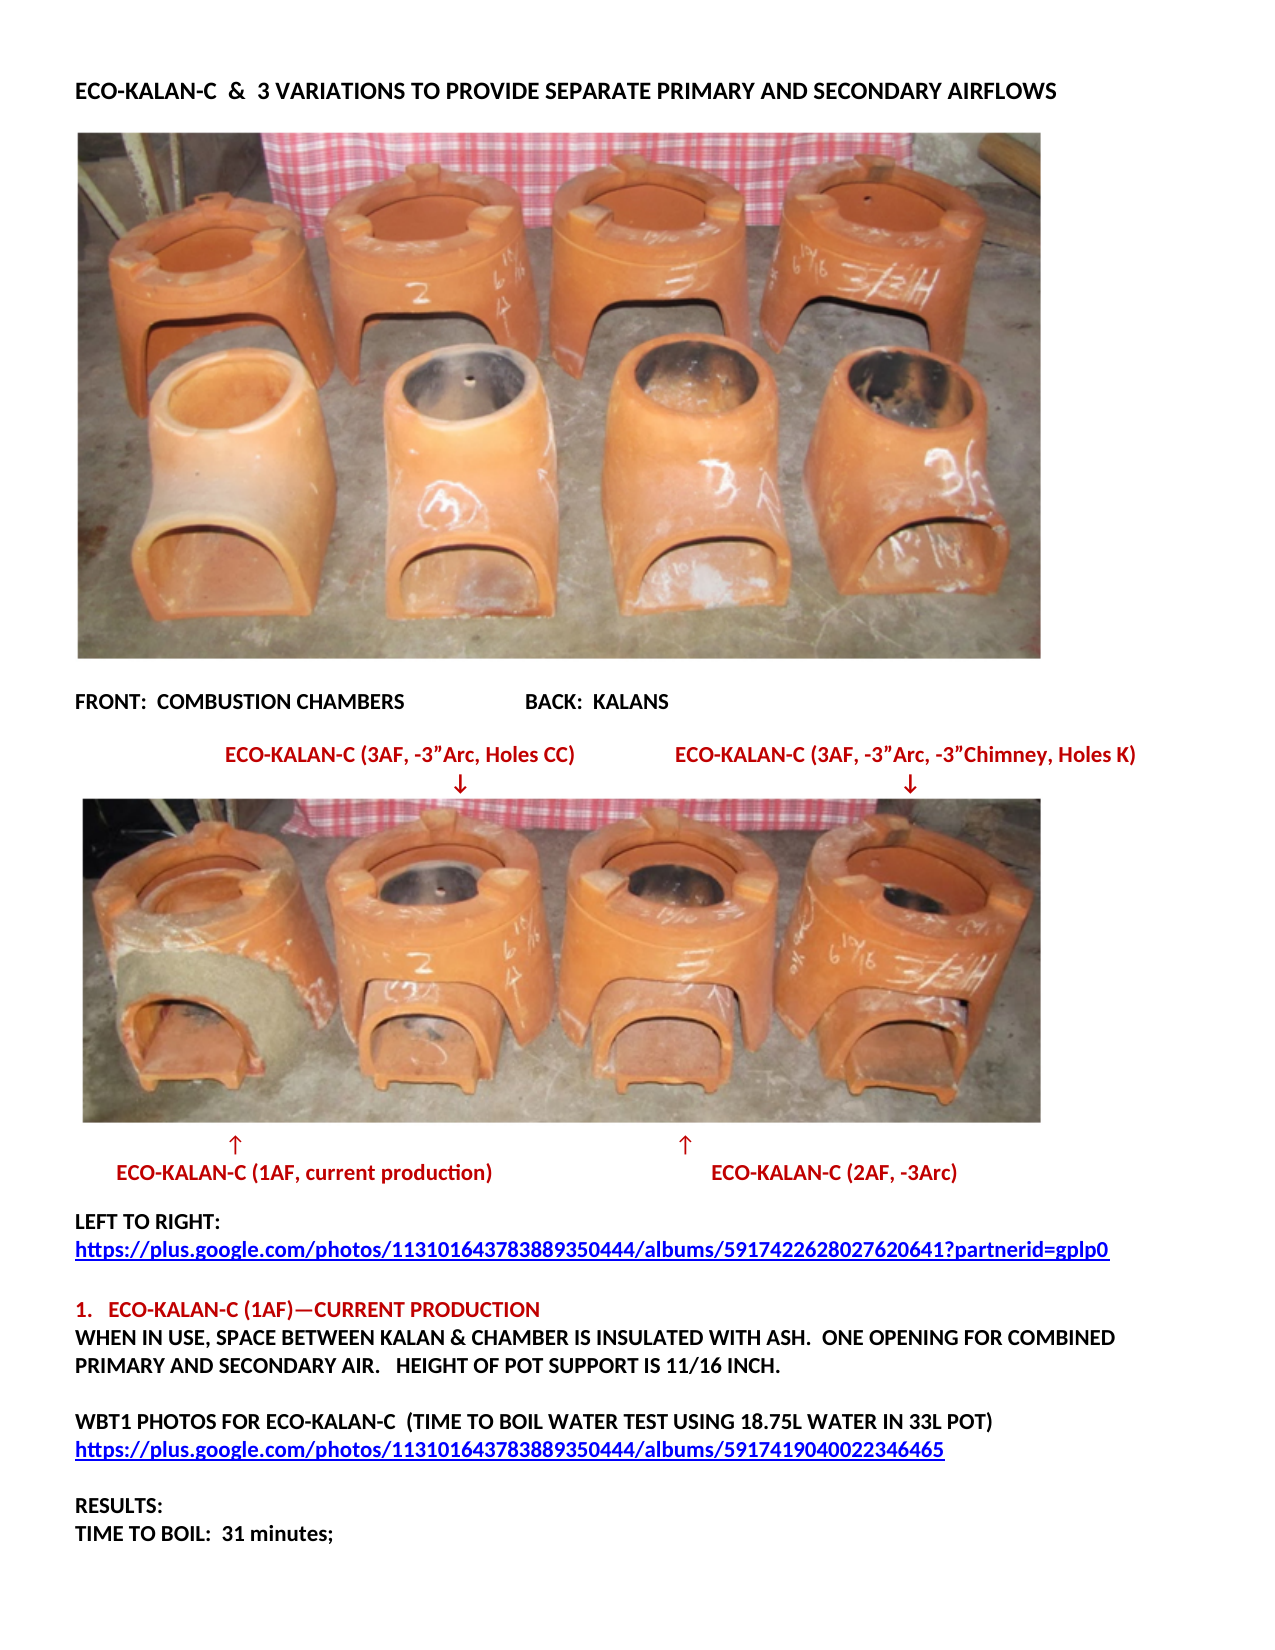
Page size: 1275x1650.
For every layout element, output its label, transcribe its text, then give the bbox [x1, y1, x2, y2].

text 1. ECO-KALAN-C (1AF)—CURRENT PRODUCTION [75, 1295, 1200, 1323]
text ↓ ↓ [75, 768, 1200, 796]
text RESULTS: [75, 1491, 1200, 1519]
picture [75, 130, 1044, 662]
text WBT1 PHOTOS FOR ECO-KALAN-C (TIME TO BOIL WATER TEST USING 18.75L WATER IN 33L POT) [75, 1407, 1200, 1435]
text WHEN IN USE, SPACE BETWEEN KALAN & CHAMBER IS INSULATED WITH ASH. ONE OPENING FOR COMBINED PRIMARY AND SECONDARY AIR. HEIGHT OF POT SUPPORT IS 11/16 INCH. [75, 1323, 1200, 1379]
text https://plus.google.com/photos/113101643783889350444/albums/5917419040022346465 [75, 1435, 1200, 1463]
text ECO-KALAN-C & 3 VARIATIONS TO PROVIDE SEPARATE PRIMARY AND SECONDARY AIRFLOWS [75, 75, 1200, 106]
text ECO-KALAN-C (1AF, current production) ECO-KALAN-C (2AF, -3Arc) [75, 1158, 1200, 1186]
text https://plus.google.com/photos/113101643783889350444/albums/5917422628027620641?partnerid=gplp0 [75, 1235, 1200, 1263]
text FRONT: COMBUSTION CHAMBERS BACK: KALANS [75, 687, 1200, 715]
text TIME TO BOIL: 31 minutes; [75, 1519, 1200, 1547]
picture [80, 796, 1044, 1126]
text ECO-KALAN-C (3AF, -3”Arc, Holes CC) ECO-KALAN-C (3AF, -3”Arc, -3”Chimney, Holes K) [75, 740, 1200, 768]
text LEFT TO RIGHT: [75, 1207, 1200, 1235]
text ↑ ↑ [75, 1130, 1200, 1158]
